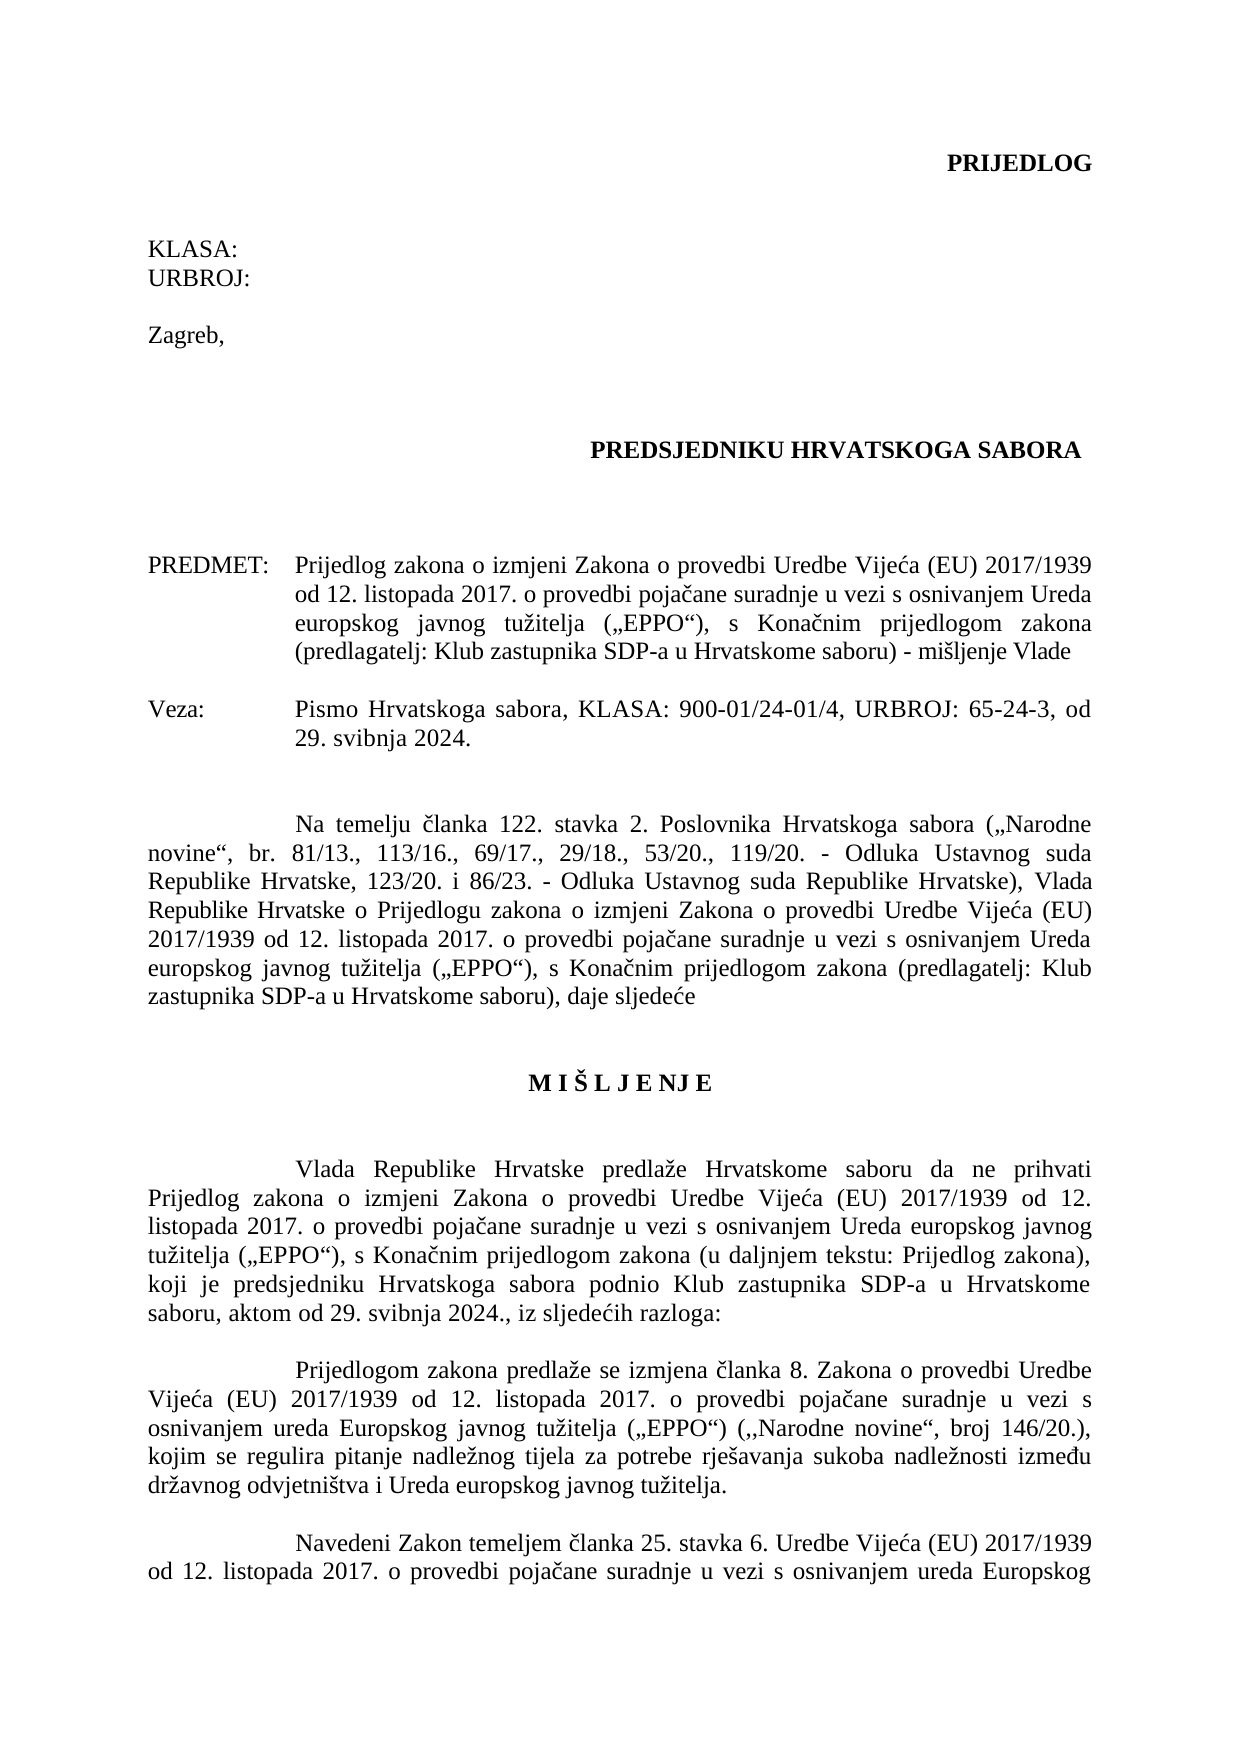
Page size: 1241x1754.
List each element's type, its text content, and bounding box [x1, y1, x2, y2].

text Zagreb, [148, 320, 1093, 349]
text KLASA: [148, 234, 1093, 263]
text Prijedlogom zakona predlaže se izmjena članka 8. Zakona o provedbi Uredbe Vijeća (EU) 2017/1939 od 12. listopada 2017. o provedbi pojačane suradnje u vezi s osnivanjem ureda Europskog javnog tužitelja („EPPO“) (,,Narodne novine“, broj 146/20.), kojim se regulira pitanje nadležnog tijela za potrebe rješavanja sukoba nadležnosti između državnog odvjetništva i Ureda europskog javnog tužitelja. [148, 1355, 1093, 1499]
text URBROJ: [148, 263, 1093, 291]
text Vlada Republike Hrvatske predlaže Hrvatskome saboru da ne prihvati Prijedlog zakona o izmjeni Zakona o provedbi Uredbe Vijeća (EU) 2017/1939 od 12. listopada 2017. o provedbi pojačane suradnje u vezi s osnivanjem Ureda europskog javnog tužitelja („EPPO“), s Konačnim prijedlogom zakona (u daljnjem tekstu: Prijedlog zakona), koji je predsjedniku Hrvatskoga sabora podnio Klub zastupnika SDP-a u Hrvatskome saboru, aktom od 29. svibnja 2024., iz sljedećih razloga: [148, 1154, 1093, 1326]
text PREDMET: Prijedlog zakona o izmjeni Zakona o provedbi Uredbe Vijeća (EU) 2017/1939 od 12. listopada 2017. o provedbi pojačane suradnje u vezi s osnivanjem Ureda europskog javnog tužitelja („EPPO“), s Konačnim prijedlogom zakona (predlagatelj: Klub zastupnika SDP-a u Hrvatskome saboru) - mišljenje Vlade [148, 550, 1093, 665]
text Na temelju članka 122. stavka 2. Poslovnika Hrvatskoga sabora („Narodne novine“, br. 81/13., 113/16., 69/17., 29/18., 53/20., 119/20. - Odluka Ustavnog suda Republike Hrvatske, 123/20. i 86/23. - Odluka Ustavnog suda Republike Hrvatske), Vlada Republike Hrvatske o Prijedlogu zakona o izmjeni Zakona o provedbi Uredbe Vijeća (EU) 2017/1939 od 12. listopada 2017. o provedbi pojačane suradnje u vezi s osnivanjem Ureda europskog javnog tužitelja („EPPO“), s Konačnim prijedlogom zakona (predlagatelj: Klub zastupnika SDP-a u Hrvatskome saboru), daje sljedeće [148, 809, 1093, 1010]
text PRIJEDLOG [148, 148, 1093, 176]
text Veza: Pismo Hrvatskoga sabora, KLASA: 900-01/24-01/4, URBROJ: 65-24-3, od 29. svibnja 2024. [148, 694, 1093, 751]
text M I Š L J E NJ E [148, 1068, 1093, 1096]
text PREDSJEDNIKU HRVATSKOGA SABORA [590, 435, 1093, 464]
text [148, 1528, 1093, 1585]
